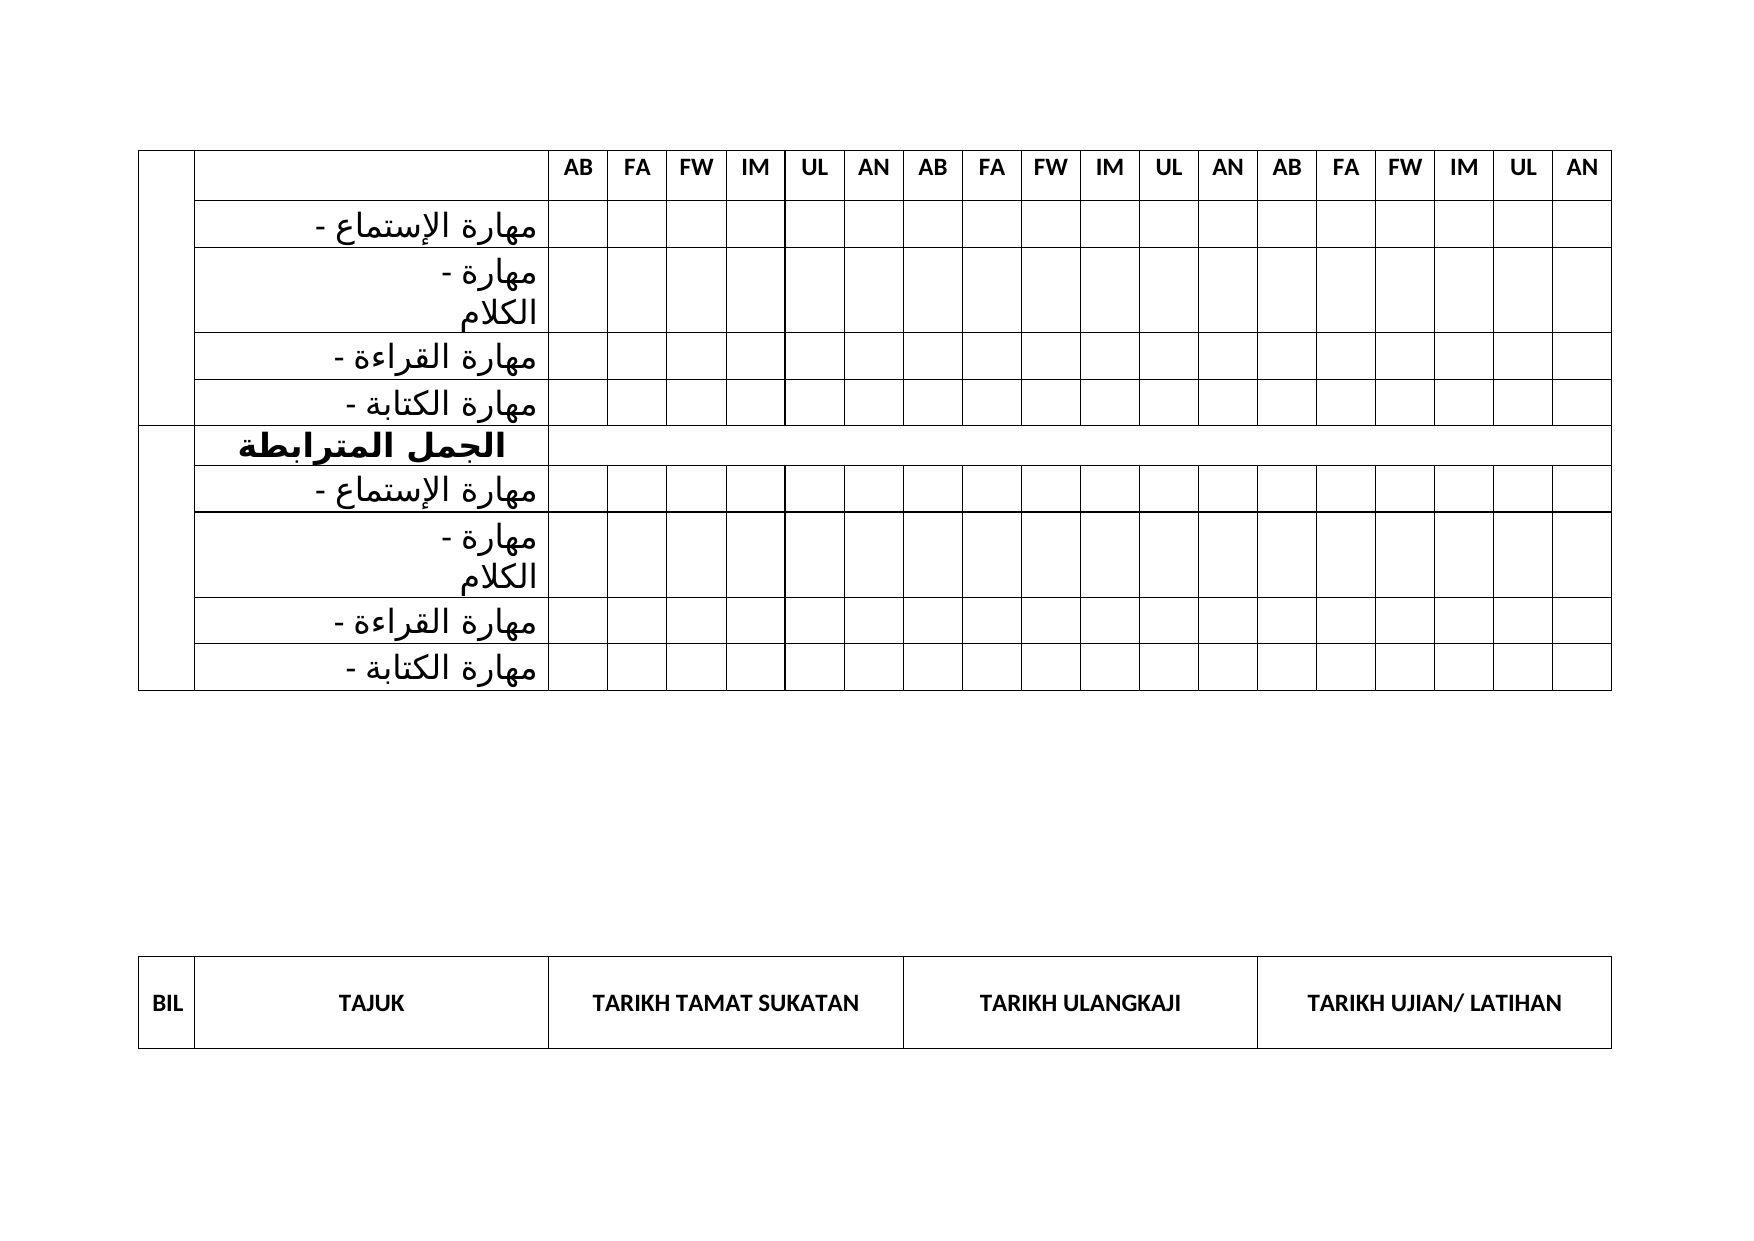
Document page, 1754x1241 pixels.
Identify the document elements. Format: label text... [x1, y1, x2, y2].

table_cell [1553, 380, 1611, 425]
table_cell - مهارة الكتابة [195, 644, 548, 689]
table_cell [667, 466, 726, 511]
table_cell [549, 466, 607, 511]
table_cell [667, 513, 726, 597]
table_cell - مهارة الكلام [195, 248, 548, 332]
table_cell [549, 333, 607, 378]
table_cell [1376, 201, 1434, 247]
table_cell [727, 513, 784, 597]
table_cell [963, 466, 1021, 511]
table_cell [1258, 380, 1316, 425]
table_cell - مهارة الإستماع [195, 466, 548, 511]
table_cell [1022, 201, 1080, 247]
table_cell [845, 333, 903, 378]
table_cell [963, 644, 1021, 689]
table_cell [608, 248, 666, 332]
table_cell [1022, 644, 1080, 689]
table_cell FW [1376, 151, 1434, 200]
table_cell [1435, 598, 1493, 643]
table_cell [786, 380, 844, 425]
table_cell [1376, 644, 1434, 689]
table_cell [786, 248, 844, 332]
table_cell [904, 333, 962, 378]
table_cell [608, 380, 666, 425]
table_cell [1140, 644, 1198, 689]
table_header BIL [139, 957, 194, 1048]
table_cell [845, 380, 903, 425]
table_cell [904, 201, 962, 247]
table_cell IM [1081, 151, 1139, 200]
table_cell [1140, 380, 1198, 425]
table_cell [1081, 333, 1139, 378]
table_cell [608, 466, 666, 511]
table_cell [727, 466, 784, 511]
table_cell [195, 151, 548, 200]
table_cell [1317, 248, 1375, 332]
table_cell [904, 380, 962, 425]
table_cell [1376, 380, 1434, 425]
table_cell AN [845, 151, 903, 200]
table_cell [608, 644, 666, 689]
table_cell [549, 201, 607, 247]
table_cell [667, 248, 726, 332]
table_cell [1199, 513, 1257, 597]
table_cell [727, 644, 784, 689]
table_cell [727, 380, 784, 425]
table_cell [608, 333, 666, 378]
table_cell [1081, 598, 1139, 643]
table_cell FA [963, 151, 1021, 200]
table_cell [1258, 466, 1316, 511]
table_cell [1199, 248, 1257, 332]
table_cell [549, 644, 607, 689]
table_cell [1376, 513, 1434, 597]
table_cell [549, 598, 607, 643]
table_cell - مهارة القراءة [195, 333, 548, 378]
table_cell [1494, 201, 1552, 247]
table_cell [1435, 201, 1493, 247]
table_cell [1022, 598, 1080, 643]
table_cell [1435, 248, 1493, 332]
table_cell [1317, 598, 1375, 643]
table_cell [1376, 598, 1434, 643]
table_cell [1553, 644, 1611, 689]
table_cell [1081, 248, 1139, 332]
table_cell [1258, 513, 1316, 597]
table_header TARIKH ULANGKAJI [904, 957, 1257, 1048]
table_cell الجمل المترابطة [195, 426, 548, 465]
table_cell AB [904, 151, 962, 200]
table_cell [1140, 513, 1198, 597]
table_header TARIKH UJIAN/ LATIHAN [1258, 957, 1611, 1048]
table_cell AB [549, 151, 607, 200]
table_cell [786, 598, 844, 643]
table_cell [1199, 466, 1257, 511]
table_cell [1199, 644, 1257, 689]
table_cell [549, 248, 607, 332]
table_cell [1258, 333, 1316, 378]
table_cell [1317, 466, 1375, 511]
table_cell [1435, 513, 1493, 597]
table_cell [1081, 380, 1139, 425]
table_cell [1553, 513, 1611, 597]
table_cell [1081, 644, 1139, 689]
table_cell [1081, 201, 1139, 247]
table_cell [904, 466, 962, 511]
table_cell [1317, 333, 1375, 378]
table_cell [1435, 466, 1493, 511]
table_cell [1081, 513, 1139, 597]
table_cell [1199, 333, 1257, 378]
table_cell [963, 513, 1021, 597]
table_cell [1317, 513, 1375, 597]
table_cell [1258, 201, 1316, 247]
table_cell [845, 201, 903, 247]
table_cell [549, 513, 607, 597]
table_cell [963, 201, 1021, 247]
table_cell [904, 644, 962, 689]
table_cell [845, 248, 903, 332]
table_cell FW [1022, 151, 1080, 200]
table_cell [1140, 201, 1198, 247]
table_cell [904, 513, 962, 597]
table_cell [667, 333, 726, 378]
table_cell [1022, 333, 1080, 378]
table_cell [1140, 333, 1198, 378]
table_cell [786, 333, 844, 378]
table_cell - مهارة الإستماع [195, 201, 548, 247]
table_cell [845, 466, 903, 511]
table_cell [1494, 248, 1552, 332]
table_cell [667, 598, 726, 643]
table_header TAJUK [195, 957, 548, 1048]
table_cell - مهارة الكلام [195, 513, 548, 597]
table_cell [786, 466, 844, 511]
table_cell [845, 644, 903, 689]
table_cell [1494, 380, 1552, 425]
table_cell [727, 248, 784, 332]
table_cell [963, 598, 1021, 643]
table_cell FW [667, 151, 726, 200]
table_cell [1494, 466, 1552, 511]
table_cell [1553, 466, 1611, 511]
table_cell [667, 201, 726, 247]
table_cell [963, 380, 1021, 425]
table_cell IM [1435, 151, 1493, 200]
table_cell - مهارة الكتابة [195, 380, 548, 425]
table_cell [727, 201, 784, 247]
table_cell [1199, 598, 1257, 643]
table_cell [1022, 513, 1080, 597]
table_cell AB [1258, 151, 1316, 200]
table_cell [1317, 201, 1375, 247]
table_cell [1553, 333, 1611, 378]
table_cell [904, 598, 962, 643]
table_cell FA [1317, 151, 1375, 200]
table_cell [904, 248, 962, 332]
table_cell [608, 201, 666, 247]
table_cell [1435, 380, 1493, 425]
table_cell [1140, 466, 1198, 511]
table_cell [963, 333, 1021, 378]
table_cell [727, 598, 784, 643]
table_cell [786, 513, 844, 597]
table_cell [1317, 380, 1375, 425]
table_cell [1022, 248, 1080, 332]
table_cell [963, 248, 1021, 332]
table_cell [1258, 248, 1316, 332]
table_cell [1553, 248, 1611, 332]
table_cell [1376, 466, 1434, 511]
table_cell [1435, 644, 1493, 689]
table_cell AN [1553, 151, 1611, 200]
table_cell UL [1140, 151, 1198, 200]
table_cell [1494, 513, 1552, 597]
table_cell [139, 426, 194, 689]
table_cell [667, 380, 726, 425]
table_header TARIKH TAMAT SUKATAN [549, 957, 903, 1048]
table_cell [667, 644, 726, 689]
table_cell - مهارة القراءة [195, 598, 548, 643]
table_cell [1553, 201, 1611, 247]
table_cell [1317, 644, 1375, 689]
table_cell IM [727, 151, 784, 200]
table_cell [608, 598, 666, 643]
table_cell [727, 333, 784, 378]
table_cell [845, 513, 903, 597]
table_cell [1435, 333, 1493, 378]
table_cell [1081, 466, 1139, 511]
table_cell [1258, 644, 1316, 689]
table_cell [139, 151, 194, 425]
table_cell [1022, 466, 1080, 511]
table_cell [786, 201, 844, 247]
table_cell [1140, 598, 1198, 643]
table_cell UL [1494, 151, 1552, 200]
table_cell [1258, 598, 1316, 643]
table_cell FA [608, 151, 666, 200]
table_cell [549, 426, 1611, 465]
table_cell [786, 644, 844, 689]
table_cell [1199, 380, 1257, 425]
table_cell [608, 513, 666, 597]
table_cell [1140, 248, 1198, 332]
table_cell [549, 380, 607, 425]
table_cell [1376, 248, 1434, 332]
table_cell [1199, 201, 1257, 247]
table_cell AN [1199, 151, 1257, 200]
table_cell [1494, 598, 1552, 643]
table_cell [1022, 380, 1080, 425]
table_cell [1553, 598, 1611, 643]
table_cell [845, 598, 903, 643]
table_cell [1376, 333, 1434, 378]
table_cell [1494, 644, 1552, 689]
table_cell [1494, 333, 1552, 378]
table_cell UL [786, 151, 844, 200]
